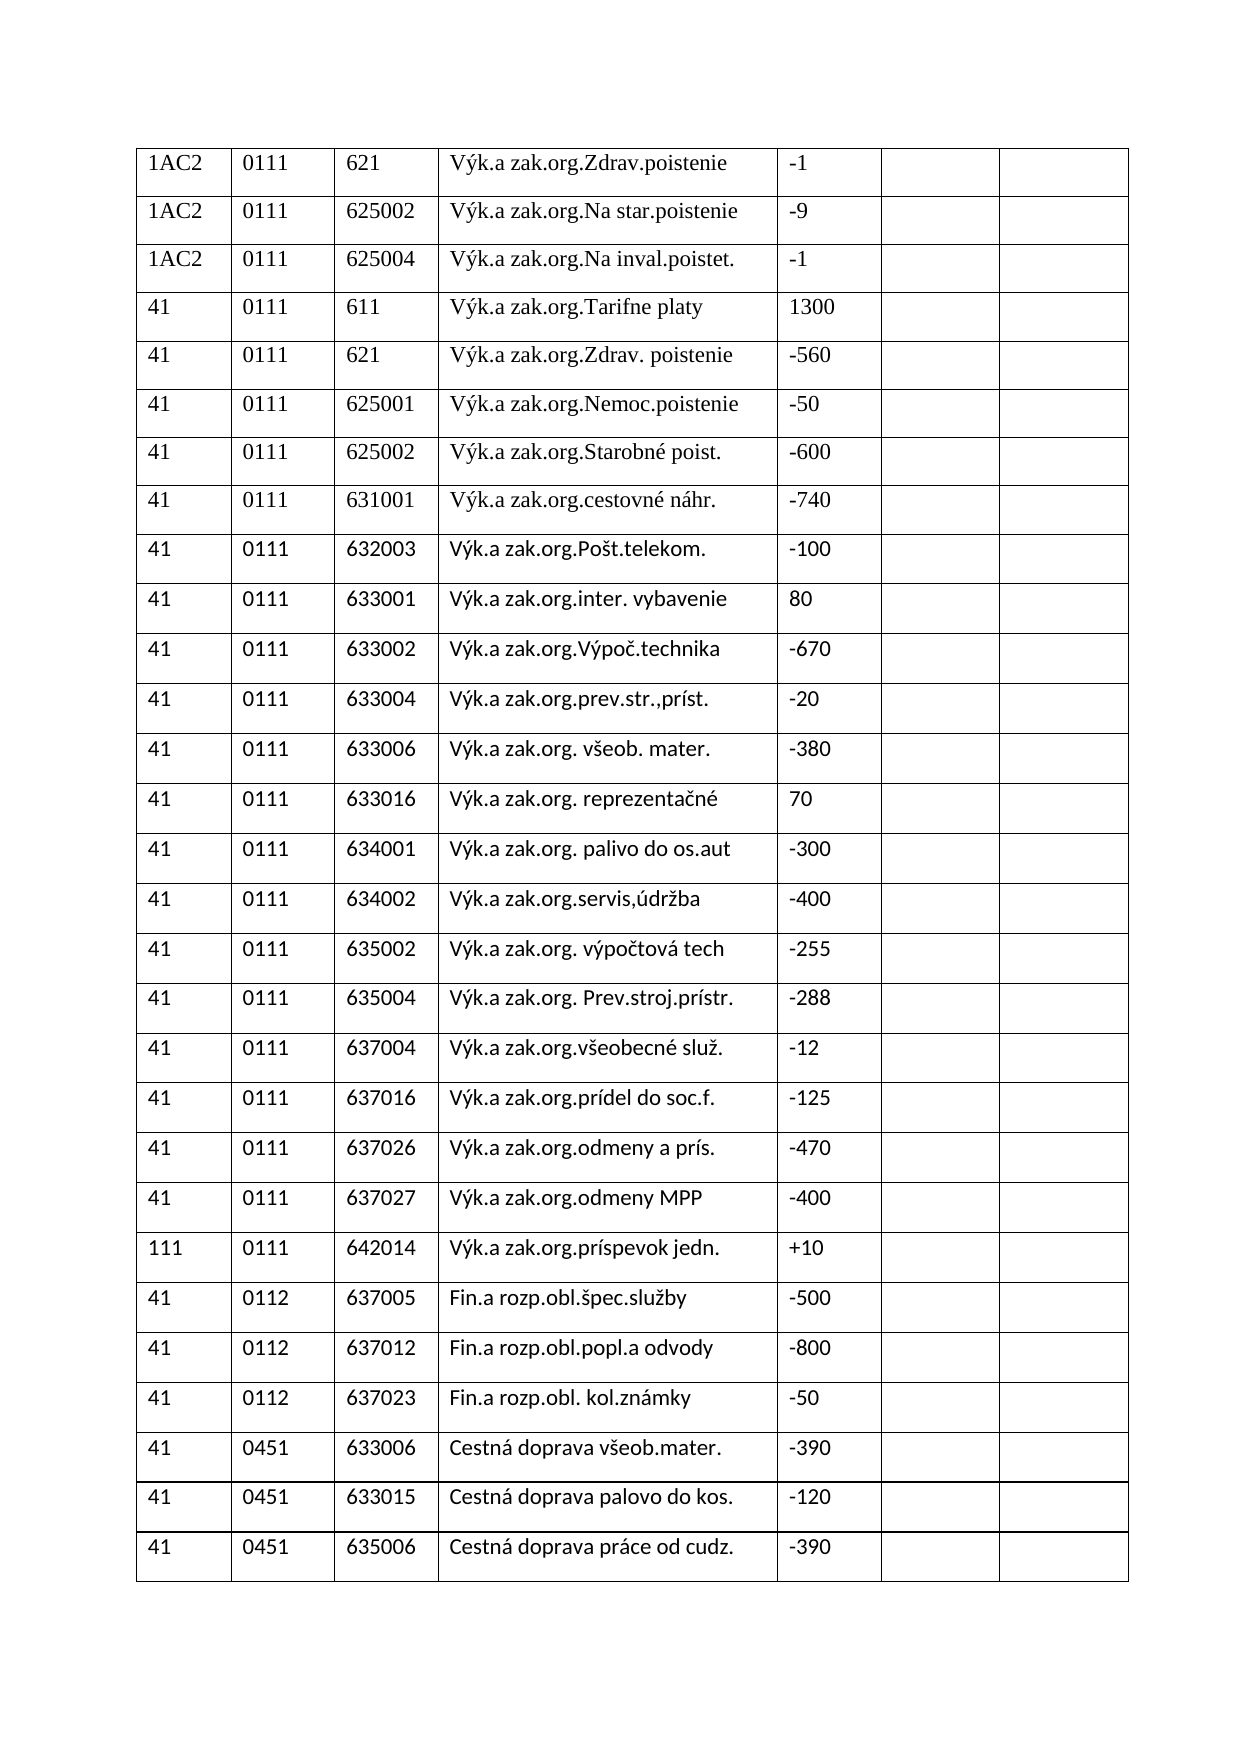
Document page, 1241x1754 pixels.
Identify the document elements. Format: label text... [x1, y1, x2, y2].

table_cell 41 [137, 293, 231, 341]
table_cell Výk.a zak.org.Výpoč.technika [439, 634, 777, 683]
table_cell [882, 934, 999, 982]
table_cell Výk.a zak.org. Prev.stroj.prístr. [439, 984, 777, 1032]
table_cell -288 [778, 984, 881, 1032]
table_cell 0111 [232, 390, 334, 437]
table_cell 41 [137, 1433, 231, 1481]
table_cell 41 [137, 1333, 231, 1382]
table_cell 631001 [335, 486, 438, 533]
table_cell 41 [137, 884, 231, 933]
table_cell [1000, 1083, 1128, 1132]
table_cell Výk.a zak.org. palivo do os.aut [439, 834, 777, 883]
table_cell Výk.a zak.org. všeob. mater. [439, 734, 777, 783]
table_cell [1000, 634, 1128, 683]
table_cell 642014 [335, 1233, 438, 1282]
table_cell 0111 [232, 634, 334, 683]
table_cell [1000, 934, 1128, 982]
table_cell 637012 [335, 1333, 438, 1382]
table_cell [882, 149, 999, 196]
table_cell [1000, 197, 1128, 244]
table_cell -50 [778, 1383, 881, 1432]
table_cell [1000, 1133, 1128, 1182]
table_cell [882, 1533, 999, 1581]
table_cell -400 [778, 884, 881, 933]
table_cell [882, 293, 999, 341]
table_cell [1000, 535, 1128, 583]
table_cell 41 [137, 1183, 231, 1232]
table_cell 634002 [335, 884, 438, 933]
table_cell 41 [137, 734, 231, 783]
table_cell Výk.a zak.org.cestovné náhr. [439, 486, 777, 533]
table_cell 0451 [232, 1483, 334, 1531]
table_cell Fin.a rozp.obl. kol.známky [439, 1383, 777, 1432]
table_cell [1000, 834, 1128, 883]
table_cell Výk.a zak.org.Pošt.telekom. [439, 535, 777, 583]
table_cell Výk.a zak.org.prídel do soc.f. [439, 1083, 777, 1132]
table_cell [1000, 1233, 1128, 1282]
table_cell 1AC2 [137, 245, 231, 292]
table_cell 0111 [232, 1083, 334, 1132]
table_cell [882, 1183, 999, 1232]
table_cell [882, 1483, 999, 1531]
table_cell 41 [137, 1083, 231, 1132]
table_cell -255 [778, 934, 881, 982]
table_cell Cestná doprava práce od cudz. [439, 1533, 777, 1581]
table_cell 0112 [232, 1383, 334, 1432]
table_cell [1000, 1533, 1128, 1581]
table_cell [882, 197, 999, 244]
table_cell 0451 [232, 1433, 334, 1481]
table_cell 0111 [232, 984, 334, 1032]
table_cell +10 [778, 1233, 881, 1282]
table_cell [1000, 149, 1128, 196]
table_cell Výk.a zak.org.Nemoc.poistenie [439, 390, 777, 437]
table_cell 0111 [232, 934, 334, 982]
table_cell -470 [778, 1133, 881, 1182]
table_cell -12 [778, 1034, 881, 1082]
table_cell Výk.a zak.org.prev.str.,príst. [439, 684, 777, 733]
table_cell [882, 1233, 999, 1282]
table_cell Výk.a zak.org.inter. vybavenie [439, 584, 777, 633]
table_cell [1000, 438, 1128, 485]
table_cell 0111 [232, 784, 334, 833]
table_cell [1000, 1333, 1128, 1382]
table_cell [882, 438, 999, 485]
table_cell 0111 [232, 834, 334, 883]
table_cell 41 [137, 342, 231, 389]
table_cell [882, 734, 999, 783]
table_cell 1300 [778, 293, 881, 341]
table_cell Fin.a rozp.obl.popl.a odvody [439, 1333, 777, 1382]
table_cell Výk.a zak.org.príspevok jedn. [439, 1233, 777, 1282]
table_cell [882, 535, 999, 583]
table_cell 41 [137, 390, 231, 437]
table_cell 633006 [335, 734, 438, 783]
table_cell -500 [778, 1283, 881, 1332]
table_cell 0111 [232, 684, 334, 733]
table_cell -560 [778, 342, 881, 389]
table_cell 80 [778, 584, 881, 633]
table_cell 41 [137, 438, 231, 485]
table_cell 633001 [335, 584, 438, 633]
table_cell Výk.a zak.org.odmeny MPP [439, 1183, 777, 1232]
table_cell [882, 1333, 999, 1382]
table_cell Výk.a zak.org.Zdrav.poistenie [439, 149, 777, 196]
table_cell 0111 [232, 197, 334, 244]
table_cell 637026 [335, 1133, 438, 1182]
table_cell 637023 [335, 1383, 438, 1432]
table_cell 0451 [232, 1533, 334, 1581]
table_cell Cestná doprava palovo do kos. [439, 1483, 777, 1531]
table_cell Výk.a zak.org. reprezentačné [439, 784, 777, 833]
table_cell 41 [137, 834, 231, 883]
table_cell 0111 [232, 438, 334, 485]
table_cell Výk.a zak.org.servis,údržba [439, 884, 777, 933]
table_cell -600 [778, 438, 881, 485]
table_cell 0111 [232, 245, 334, 292]
table_cell Výk.a zak.org.Zdrav. poistenie [439, 342, 777, 389]
table_cell -740 [778, 486, 881, 533]
table_cell 0111 [232, 1034, 334, 1082]
table_cell [882, 834, 999, 883]
table_cell 633006 [335, 1433, 438, 1481]
table_cell 0111 [232, 342, 334, 389]
table_cell 633004 [335, 684, 438, 733]
table_cell 633002 [335, 634, 438, 683]
table_cell [882, 884, 999, 933]
table_cell [1000, 984, 1128, 1032]
table_cell 621 [335, 342, 438, 389]
table_cell [882, 1133, 999, 1182]
table_cell Výk.a zak.org.Na inval.poistet. [439, 245, 777, 292]
table_cell -670 [778, 634, 881, 683]
table_cell [882, 584, 999, 633]
table_cell -9 [778, 197, 881, 244]
table_cell 634001 [335, 834, 438, 883]
table_cell [882, 784, 999, 833]
table_cell Výk.a zak.org.Na star.poistenie [439, 197, 777, 244]
table_cell [1000, 1383, 1128, 1432]
table_cell 41 [137, 1533, 231, 1581]
table_cell -300 [778, 834, 881, 883]
table_cell 635006 [335, 1533, 438, 1581]
table_cell -390 [778, 1433, 881, 1481]
table_cell -800 [778, 1333, 881, 1382]
table_cell Výk.a zak.org.Starobné poist. [439, 438, 777, 485]
table_cell [882, 1383, 999, 1432]
table_cell -1 [778, 245, 881, 292]
table_cell 41 [137, 1133, 231, 1182]
table_cell 0111 [232, 1183, 334, 1232]
table_cell 41 [137, 1283, 231, 1332]
table_cell [882, 1083, 999, 1132]
table_cell [882, 245, 999, 292]
table_cell 635004 [335, 984, 438, 1032]
table_cell -380 [778, 734, 881, 783]
table_cell [882, 1283, 999, 1332]
table_cell 625004 [335, 245, 438, 292]
table_cell 111 [137, 1233, 231, 1282]
table_cell 41 [137, 1383, 231, 1432]
table_cell [882, 342, 999, 389]
table_cell Cestná doprava všeob.mater. [439, 1433, 777, 1481]
table_cell 621 [335, 149, 438, 196]
table_cell [1000, 1034, 1128, 1082]
table_cell 637016 [335, 1083, 438, 1132]
table_cell [1000, 684, 1128, 733]
table_cell 0111 [232, 486, 334, 533]
table_cell 1AC2 [137, 197, 231, 244]
table_cell [1000, 342, 1128, 389]
table_cell 0112 [232, 1333, 334, 1382]
table_cell -1 [778, 149, 881, 196]
table_cell [1000, 734, 1128, 783]
table_cell [1000, 1433, 1128, 1481]
table_cell 41 [137, 535, 231, 583]
table_cell 41 [137, 1034, 231, 1082]
table_cell [1000, 293, 1128, 341]
table_cell 0111 [232, 584, 334, 633]
table_cell 41 [137, 684, 231, 733]
table_cell 0111 [232, 1233, 334, 1282]
table_cell 0112 [232, 1283, 334, 1332]
table_cell -50 [778, 390, 881, 437]
table_cell 0111 [232, 1133, 334, 1182]
table_cell [1000, 1483, 1128, 1531]
table_cell [1000, 245, 1128, 292]
table_cell [882, 1034, 999, 1082]
table_cell 625002 [335, 438, 438, 485]
table_cell [882, 984, 999, 1032]
table_cell 625001 [335, 390, 438, 437]
table_cell 41 [137, 634, 231, 683]
table_cell [882, 1433, 999, 1481]
table_cell Výk.a zak.org.odmeny a prís. [439, 1133, 777, 1182]
table_cell 633015 [335, 1483, 438, 1531]
table_cell [882, 684, 999, 733]
table_cell 0111 [232, 293, 334, 341]
table_cell 70 [778, 784, 881, 833]
table_cell 0111 [232, 535, 334, 583]
table_cell Výk.a zak.org.Tarifne platy [439, 293, 777, 341]
table_cell 637027 [335, 1183, 438, 1232]
table_cell -390 [778, 1533, 881, 1581]
table_cell -100 [778, 535, 881, 583]
table_cell Výk.a zak.org. výpočtová tech [439, 934, 777, 982]
table_cell 611 [335, 293, 438, 341]
table_cell 637005 [335, 1283, 438, 1332]
table_cell [1000, 784, 1128, 833]
table_cell [882, 486, 999, 533]
table_cell 41 [137, 784, 231, 833]
table_cell [1000, 390, 1128, 437]
table_cell 635002 [335, 934, 438, 982]
table_cell [882, 390, 999, 437]
table_cell 625002 [335, 197, 438, 244]
table_cell -400 [778, 1183, 881, 1232]
table_cell 41 [137, 486, 231, 533]
table_cell 41 [137, 1483, 231, 1531]
table_cell Fin.a rozp.obl.špec.služby [439, 1283, 777, 1332]
table_cell Výk.a zak.org.všeobecné služ. [439, 1034, 777, 1082]
table_cell 637004 [335, 1034, 438, 1082]
table_cell 0111 [232, 149, 334, 196]
table_cell [1000, 1183, 1128, 1232]
table_cell [1000, 486, 1128, 533]
table_cell 41 [137, 984, 231, 1032]
table_cell 0111 [232, 734, 334, 783]
table_cell -125 [778, 1083, 881, 1132]
table_cell [1000, 884, 1128, 933]
table_cell -120 [778, 1483, 881, 1531]
table_cell 41 [137, 934, 231, 982]
table_cell [882, 634, 999, 683]
table_cell 1AC2 [137, 149, 231, 196]
table_cell -20 [778, 684, 881, 733]
table_cell [1000, 1283, 1128, 1332]
table_cell 0111 [232, 884, 334, 933]
table_cell 633016 [335, 784, 438, 833]
table_cell 41 [137, 584, 231, 633]
table_cell [1000, 584, 1128, 633]
table_cell 632003 [335, 535, 438, 583]
